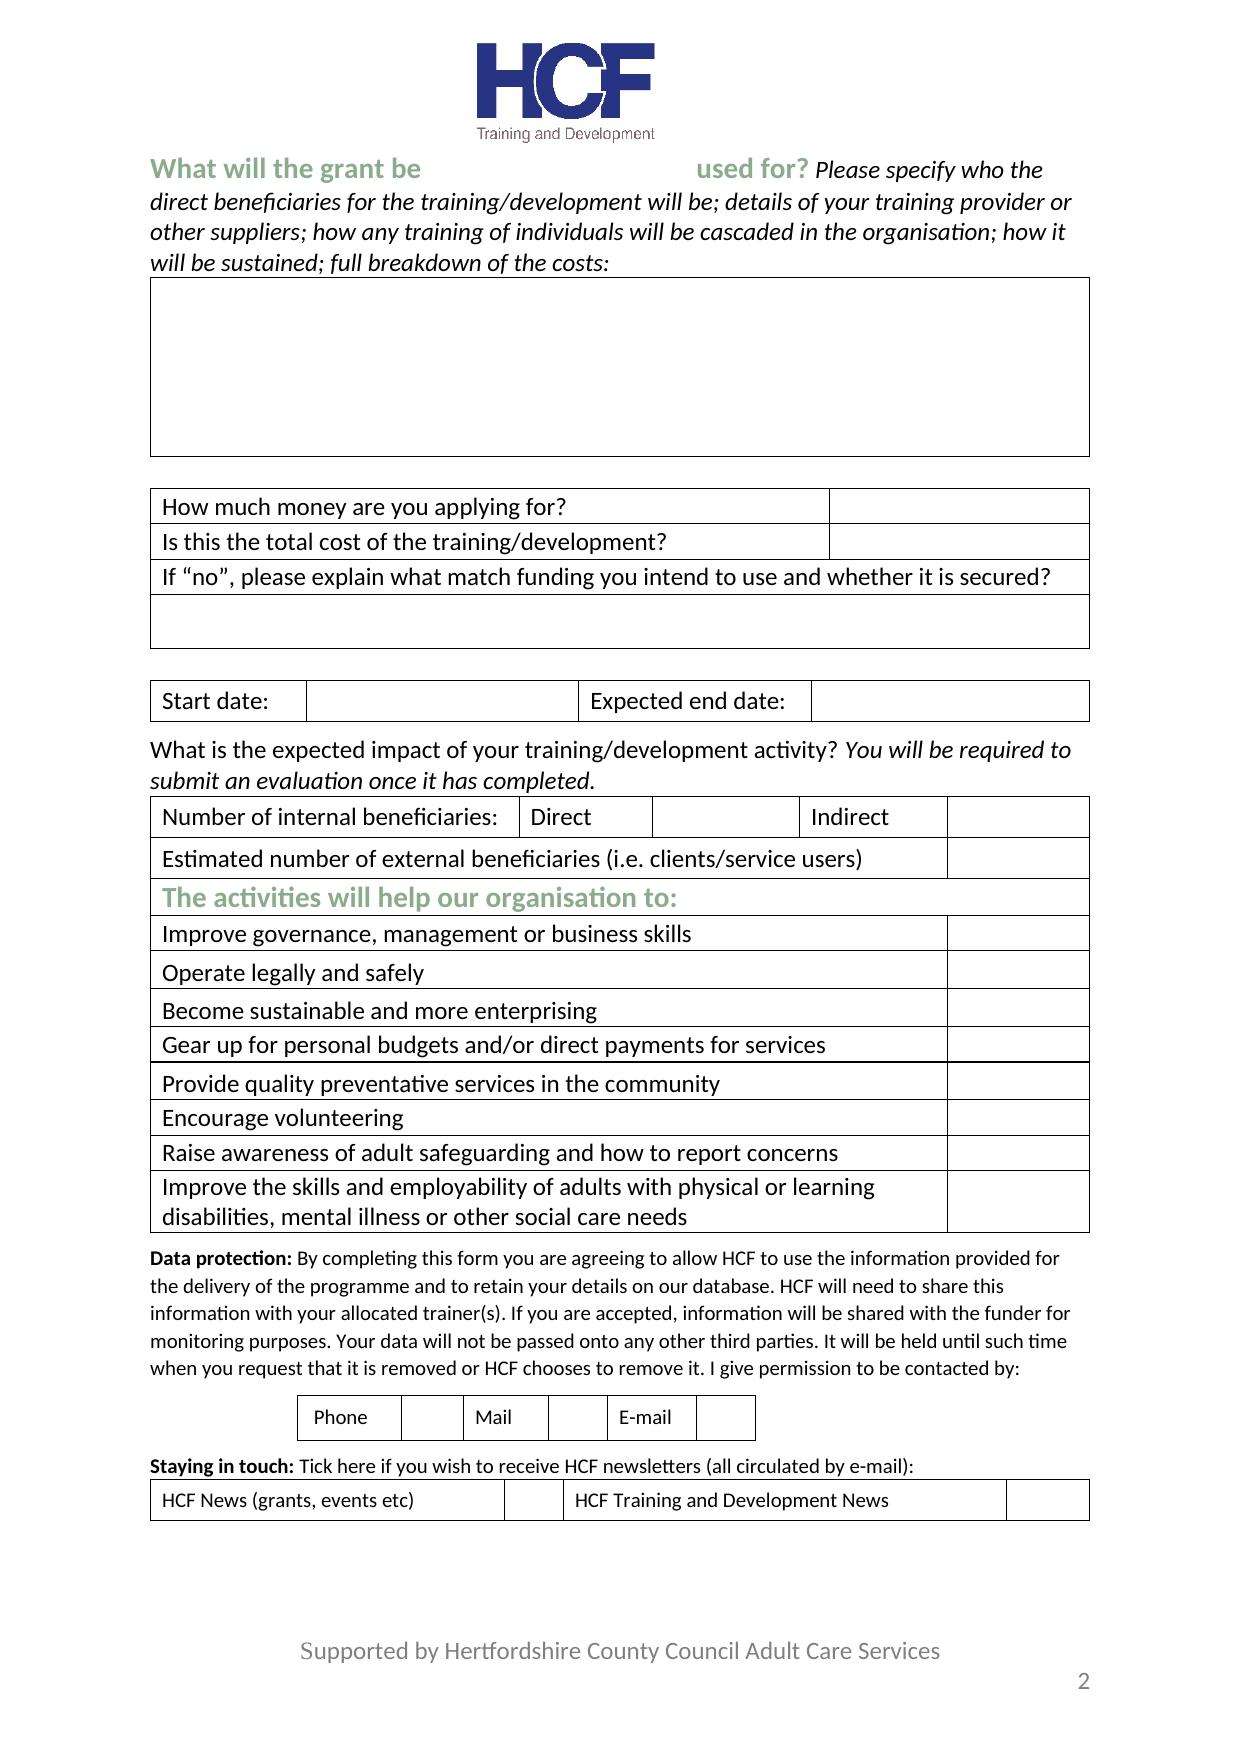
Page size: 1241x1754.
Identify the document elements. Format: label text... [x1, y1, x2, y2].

table_header [948, 797, 1089, 837]
table_header Phone [298, 1396, 401, 1440]
table_header [402, 1396, 463, 1440]
table_cell [948, 916, 1089, 950]
table_header [505, 1480, 563, 1520]
table_cell Encourage volunteering [151, 1100, 947, 1134]
text What is the expected impact of your training/development activity? You will be required to submit an evaluation once it has completed. [150, 734, 1090, 796]
table_cell If “no”, please explain what match funding you intend to use and whether it is secured? [151, 560, 1089, 594]
table_cell Estimated number of external beneficiaries (i.e. clients/service users) [151, 838, 947, 878]
text Staying in touch: Tick here if you wish to receive HCF newsletters (all circulated by e-mail): [150, 1454, 1090, 1479]
table_header [697, 1396, 755, 1440]
table_cell Operate legally and safely [151, 951, 947, 988]
table_cell [948, 1100, 1089, 1134]
table_cell Become sustainable and more enterprising [151, 989, 947, 1026]
table_header [549, 1396, 607, 1440]
table_cell Gear up for personal budgets and/or direct payments for services [151, 1027, 947, 1061]
table_header Indirect [800, 797, 947, 837]
table_cell [948, 989, 1089, 1026]
table_header [830, 489, 1089, 523]
table_cell [948, 1171, 1089, 1232]
table_cell Provide quality preventative services in the community [151, 1063, 947, 1099]
table_cell [948, 951, 1089, 988]
table_cell [948, 1136, 1089, 1170]
table_header Expected end date: [579, 681, 811, 721]
table_cell [948, 838, 1089, 878]
table_header [1007, 1480, 1089, 1520]
table_cell [948, 1027, 1089, 1061]
table_header [151, 278, 1089, 456]
table_cell [151, 595, 1089, 648]
table_header How much money are you applying for? [151, 489, 829, 523]
table_cell [948, 1063, 1089, 1099]
table_header [653, 797, 799, 837]
table_header HCF News (grants, events etc) [151, 1480, 504, 1520]
table_cell Improve governance, management or business skills [151, 916, 947, 950]
table_header E-mail [608, 1396, 696, 1440]
table_header HCF Training and Development News [564, 1480, 1006, 1520]
text What will the grant be used for? Please specify who the direct beneficiaries for the training/development will be; details of your training provider or other suppliers; how any training of individuals will be cascaded in the organisation; how it will be sustained; full breakdown of the costs: [150, 150, 1090, 277]
table_header [307, 681, 578, 721]
table_cell Is this the total cost of the training/development? [151, 524, 829, 558]
picture [453, 16, 678, 150]
table_header Direct [520, 797, 652, 837]
text Data protection: By completing this form you are agreeing to allow HCF to use the information provided for the delivery of the programme and to retain your details on our database. HCF will need to share this information with your allocated trainer(s). If you are accepted, information will be shared with the funder for monitoring purposes. Your data will not be passed onto any other third parties. It will be held until such time when you request that it is removed or HCF chooses to remove it. I give permission to be contacted by: [150, 1246, 1090, 1381]
table_cell Raise awareness of adult safeguarding and how to report concerns [151, 1136, 947, 1170]
table_header Number of internal beneficiaries: [151, 797, 519, 837]
table_cell The activities will help our organisation to: [151, 879, 1089, 915]
table_cell Improve the skills and employability of adults with physical or learning disabilities, mental illness or other social care needs [151, 1171, 947, 1232]
table_header Start date: [151, 681, 306, 721]
table_header [812, 681, 1089, 721]
table_header Mail [464, 1396, 548, 1440]
table_cell [830, 524, 1089, 558]
